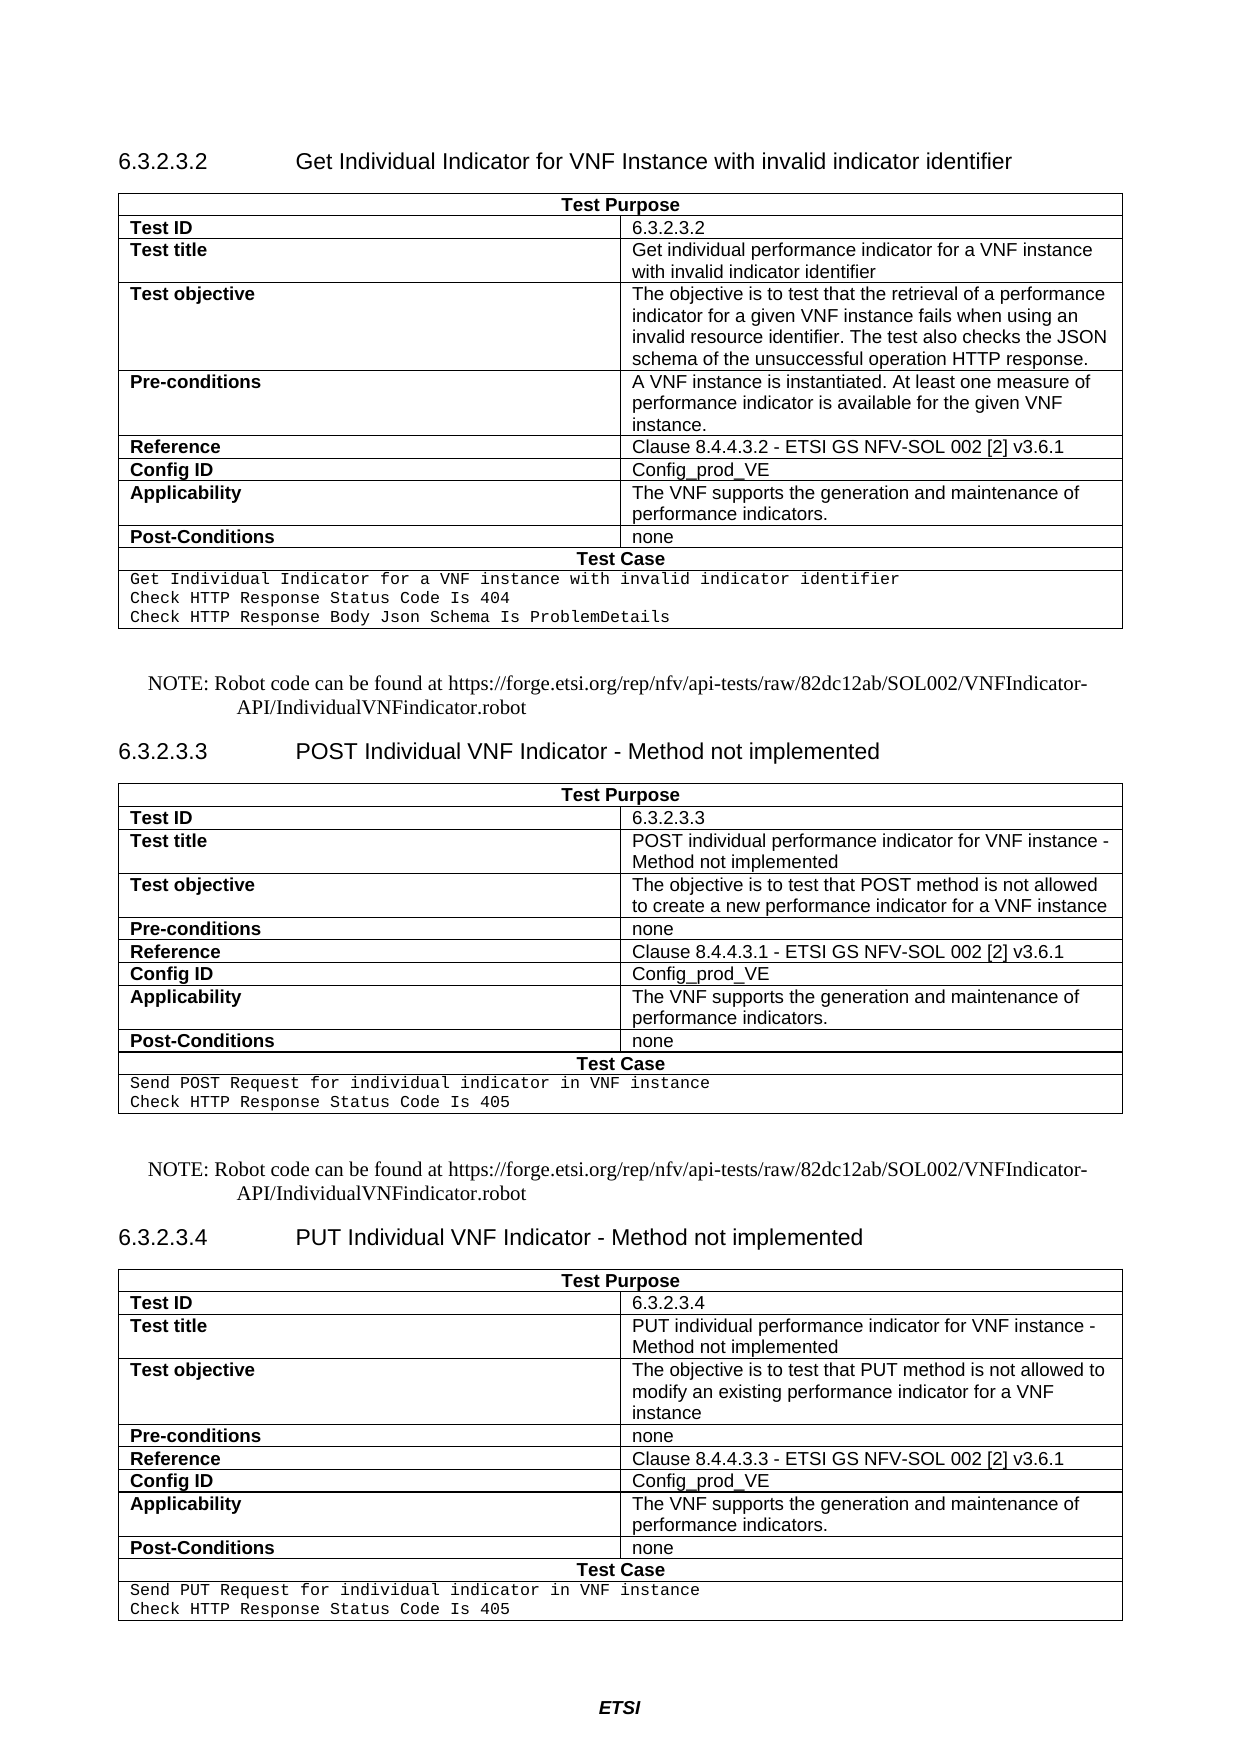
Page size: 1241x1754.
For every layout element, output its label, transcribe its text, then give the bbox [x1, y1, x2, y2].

table_cell Test Case [119, 1053, 1122, 1074]
table_cell Test title [119, 830, 620, 873]
table_header Test Purpose [119, 1270, 1122, 1291]
table_cell Test ID [119, 807, 620, 828]
table_cell Test objective [119, 283, 620, 369]
table_cell Clause 8.4.4.3.3 - ETSI GS NFV-SOL 002 [2] v3.6.1 [621, 1447, 1122, 1469]
table_cell Post-Conditions [119, 1537, 620, 1558]
table_cell Send PUT Request for individual indicator in VNF instance Check HTTP Response Status Code Is 405 [119, 1582, 1122, 1619]
table_cell 6.3.2.3.2 [621, 216, 1122, 238]
subtitle 6.3.2.3.2 Get Individual Indicator for VNF Instance with invalid indicator identifier [118, 148, 1122, 174]
table_cell The objective is to test that POST method is not allowed to create a new performance indicator for a VNF instance [621, 874, 1122, 917]
table_cell The VNF supports the generation and maintenance of performance indicators. [621, 986, 1122, 1029]
table_cell Config_prod_VE [621, 1470, 1122, 1491]
table_cell Applicability [119, 481, 620, 524]
table_cell Reference [119, 940, 620, 962]
table_cell Reference [119, 436, 620, 458]
table_cell The VNF supports the generation and maintenance of performance indicators. [621, 1493, 1122, 1536]
table_cell none [621, 1030, 1122, 1051]
table_cell Pre-conditions [119, 1425, 620, 1446]
table_cell Pre-conditions [119, 918, 620, 939]
table_cell Test ID [119, 1292, 620, 1314]
table_cell Config_prod_VE [621, 963, 1122, 984]
subtitle 6.3.2.3.4 PUT Individual VNF Indicator - Method not implemented [118, 1223, 1122, 1250]
table_cell 6.3.2.3.3 [621, 807, 1122, 828]
table_cell PUT individual performance indicator for VNF instance - Method not implemented [621, 1315, 1122, 1358]
table_header Test Purpose [119, 194, 1122, 215]
table_cell Reference [119, 1447, 620, 1469]
table_cell Config ID [119, 963, 620, 984]
table_cell The objective is to test that the retrieval of a performance indicator for a given VNF instance fails when using an invalid resource identifier. The test also checks the JSON schema of the unsuccessful operation HTTP response. [621, 283, 1122, 369]
table_cell Applicability [119, 1493, 620, 1536]
table_cell Post-Conditions [119, 1030, 620, 1051]
table_cell POST individual performance indicator for VNF instance - Method not implemented [621, 830, 1122, 873]
subtitle 6.3.2.3.3 POST Individual VNF Indicator - Method not implemented [118, 738, 1122, 764]
text NOTE: Robot code can be found at https://forge.etsi.org/rep/nfv/api-tests/raw/82dc12ab/SOL002/VNFIndicator-API/IndividualVNFindicator.robot [148, 671, 1122, 719]
table_cell Get Individual Indicator for a VNF instance with invalid indicator identifier Check HTTP Response Status Code Is 404 Check HTTP Response Body Json Schema Is ProblemDetails [119, 571, 1122, 627]
table_cell Clause 8.4.4.3.2 - ETSI GS NFV-SOL 002 [2] v3.6.1 [621, 436, 1122, 458]
table_cell Test title [119, 239, 620, 282]
table_cell Test objective [119, 874, 620, 917]
table_cell Applicability [119, 986, 620, 1029]
table_cell The VNF supports the generation and maintenance of performance indicators. [621, 481, 1122, 524]
table_cell Test objective [119, 1359, 620, 1424]
table_cell Send POST Request for individual indicator in VNF instance Check HTTP Response Status Code Is 405 [119, 1075, 1122, 1113]
table_cell none [621, 526, 1122, 547]
table_cell Test Case [119, 548, 1122, 570]
table_cell 6.3.2.3.4 [621, 1292, 1122, 1314]
table_cell Test Case [119, 1559, 1122, 1581]
table_cell Post-Conditions [119, 526, 620, 547]
table_cell Config_prod_VE [621, 459, 1122, 480]
table_cell Pre-conditions [119, 371, 620, 435]
text NOTE: Robot code can be found at https://forge.etsi.org/rep/nfv/api-tests/raw/82dc12ab/SOL002/VNFIndicator-API/IndividualVNFindicator.robot [148, 1157, 1122, 1205]
table_cell The objective is to test that PUT method is not allowed to modify an existing performance indicator for a VNF instance [621, 1359, 1122, 1424]
table_header Test Purpose [119, 784, 1122, 806]
table_cell A VNF instance is instantiated. At least one measure of performance indicator is available for the given VNF instance. [621, 371, 1122, 435]
table_cell Get individual performance indicator for a VNF instance with invalid indicator identifier [621, 239, 1122, 282]
table_cell Config ID [119, 459, 620, 480]
table_cell Clause 8.4.4.3.1 - ETSI GS NFV-SOL 002 [2] v3.6.1 [621, 940, 1122, 962]
table_cell none [621, 1425, 1122, 1446]
table_cell Test ID [119, 216, 620, 238]
table_cell none [621, 1537, 1122, 1558]
table_cell none [621, 918, 1122, 939]
table_cell Test title [119, 1315, 620, 1358]
table_cell Config ID [119, 1470, 620, 1491]
